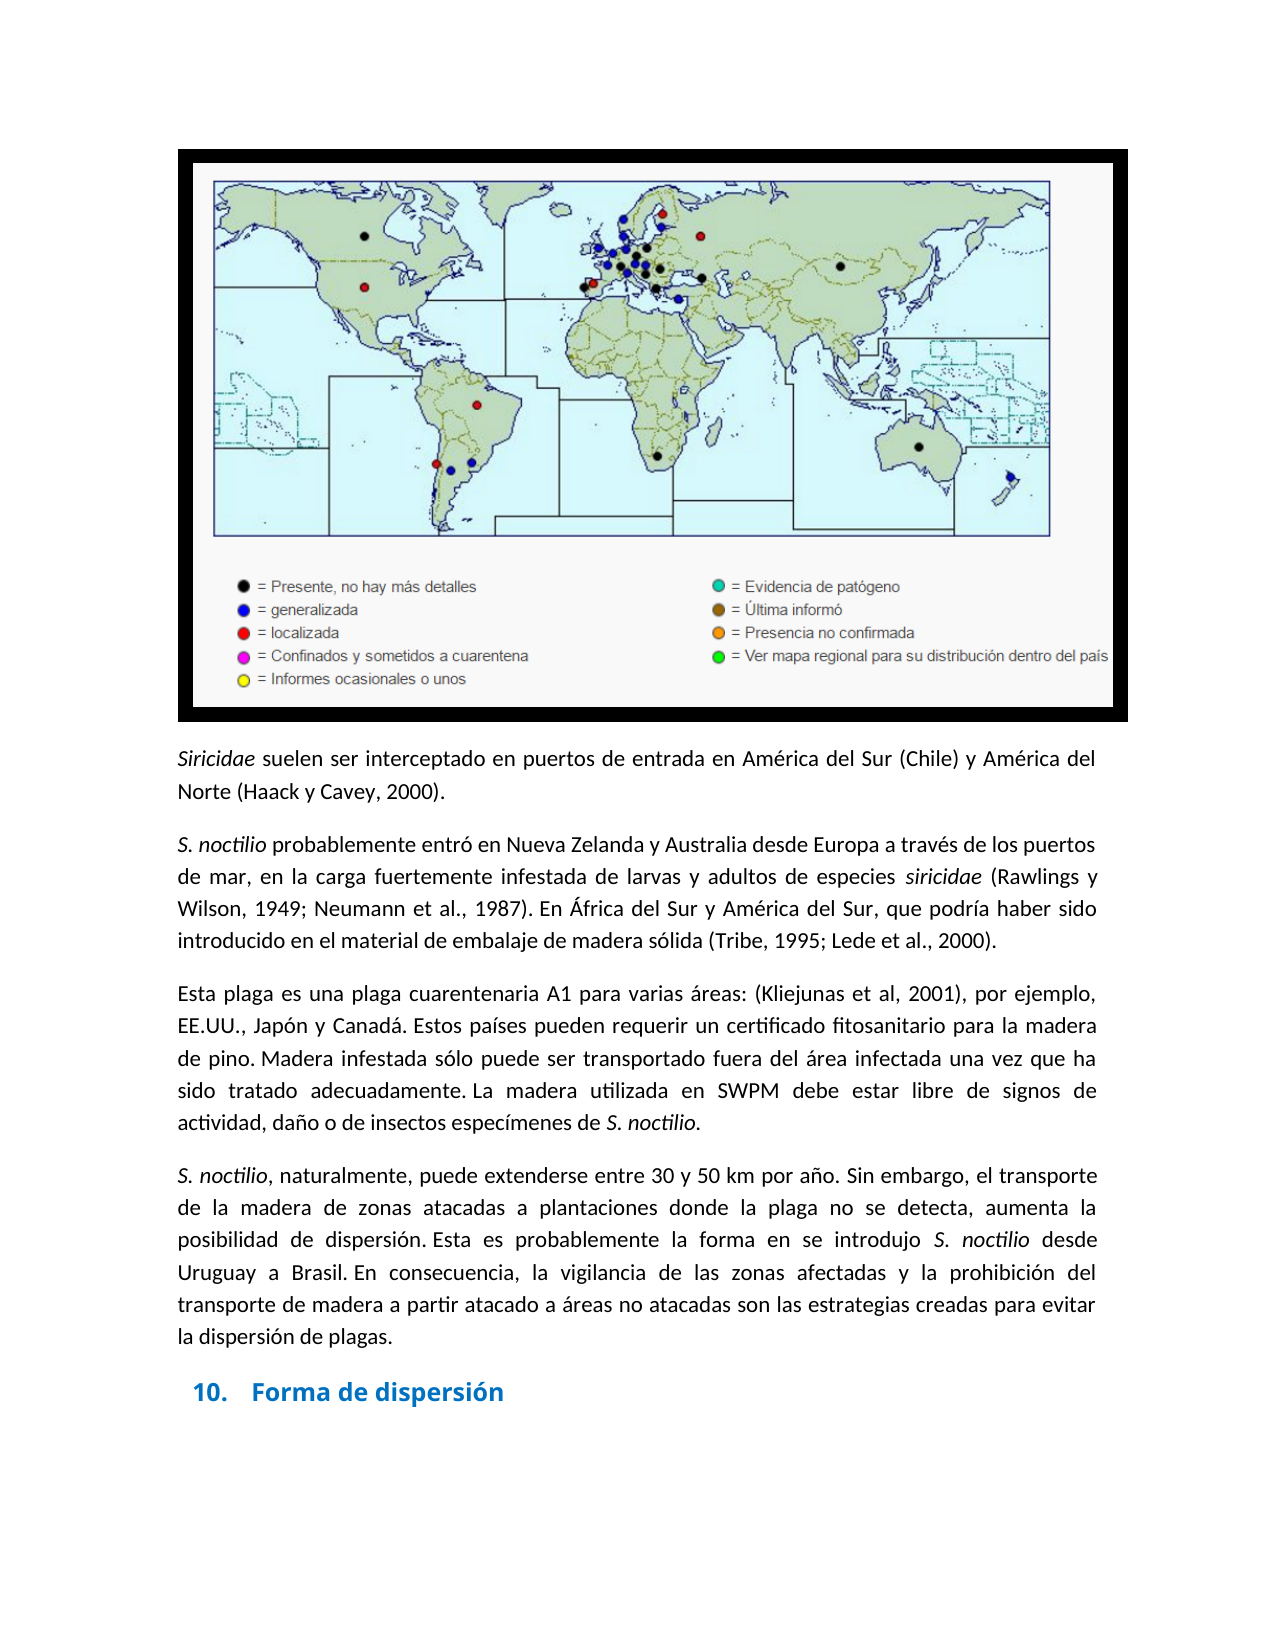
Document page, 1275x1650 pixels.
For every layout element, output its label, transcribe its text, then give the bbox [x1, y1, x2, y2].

text S. noctilio, naturalmente, puede extenderse entre 30 y 50 km por año. Sin embargo, el transporte de la madera de zonas atacadas a plantaciones donde la plaga no se detecta, aumenta la posibilidad de dispersión. Esta es probablemente la forma en se introdujo S. noctilio desde Uruguay a Brasil. En consecuencia, la vigilancia de las zonas afectadas y la prohibición del transporte de madera a partir atacado a áreas no atacadas son las estrategias creadas para evitar la dispersión de plagas. [177, 1161, 1098, 1350]
text S. noctilio probablemente entró en Nueva Zelanda y Australia desde Europa a través de los puertos de mar, en la carga fuertemente infestada de larvas y adultos de especies siricidae (Rawlings y Wilson, 1949; Neumann et al., 1987). En África del Sur y América del Sur, que podría haber sido introducido en el material de embalaje de madera sólida (Tribe, 1995; Lede et al., 2000). [177, 830, 1098, 954]
picture [193, 163, 1113, 707]
list Forma de dispersión [192, 1375, 1098, 1409]
text Esta plaga es una plaga cuarentenaria A1 para varias áreas: (Kliejunas et al, 2001), por ejemplo, EE.UU., Japón y Canadá. Estos países pueden requerir un certificado fitosanitario para la madera de pino. Madera infestada sólo puede ser transportado fuera del área infectada una vez que ha sido tratado adecuadamente. La madera utilizada en SWPM debe estar libre de signos de actividad, daño o de insectos especímenes de S. noctilio. [177, 979, 1098, 1136]
text Siricidae suelen ser interceptado en puertos de entrada en América del Sur (Chile) y América del Norte (Haack y Cavey, 2000). [177, 744, 1098, 805]
